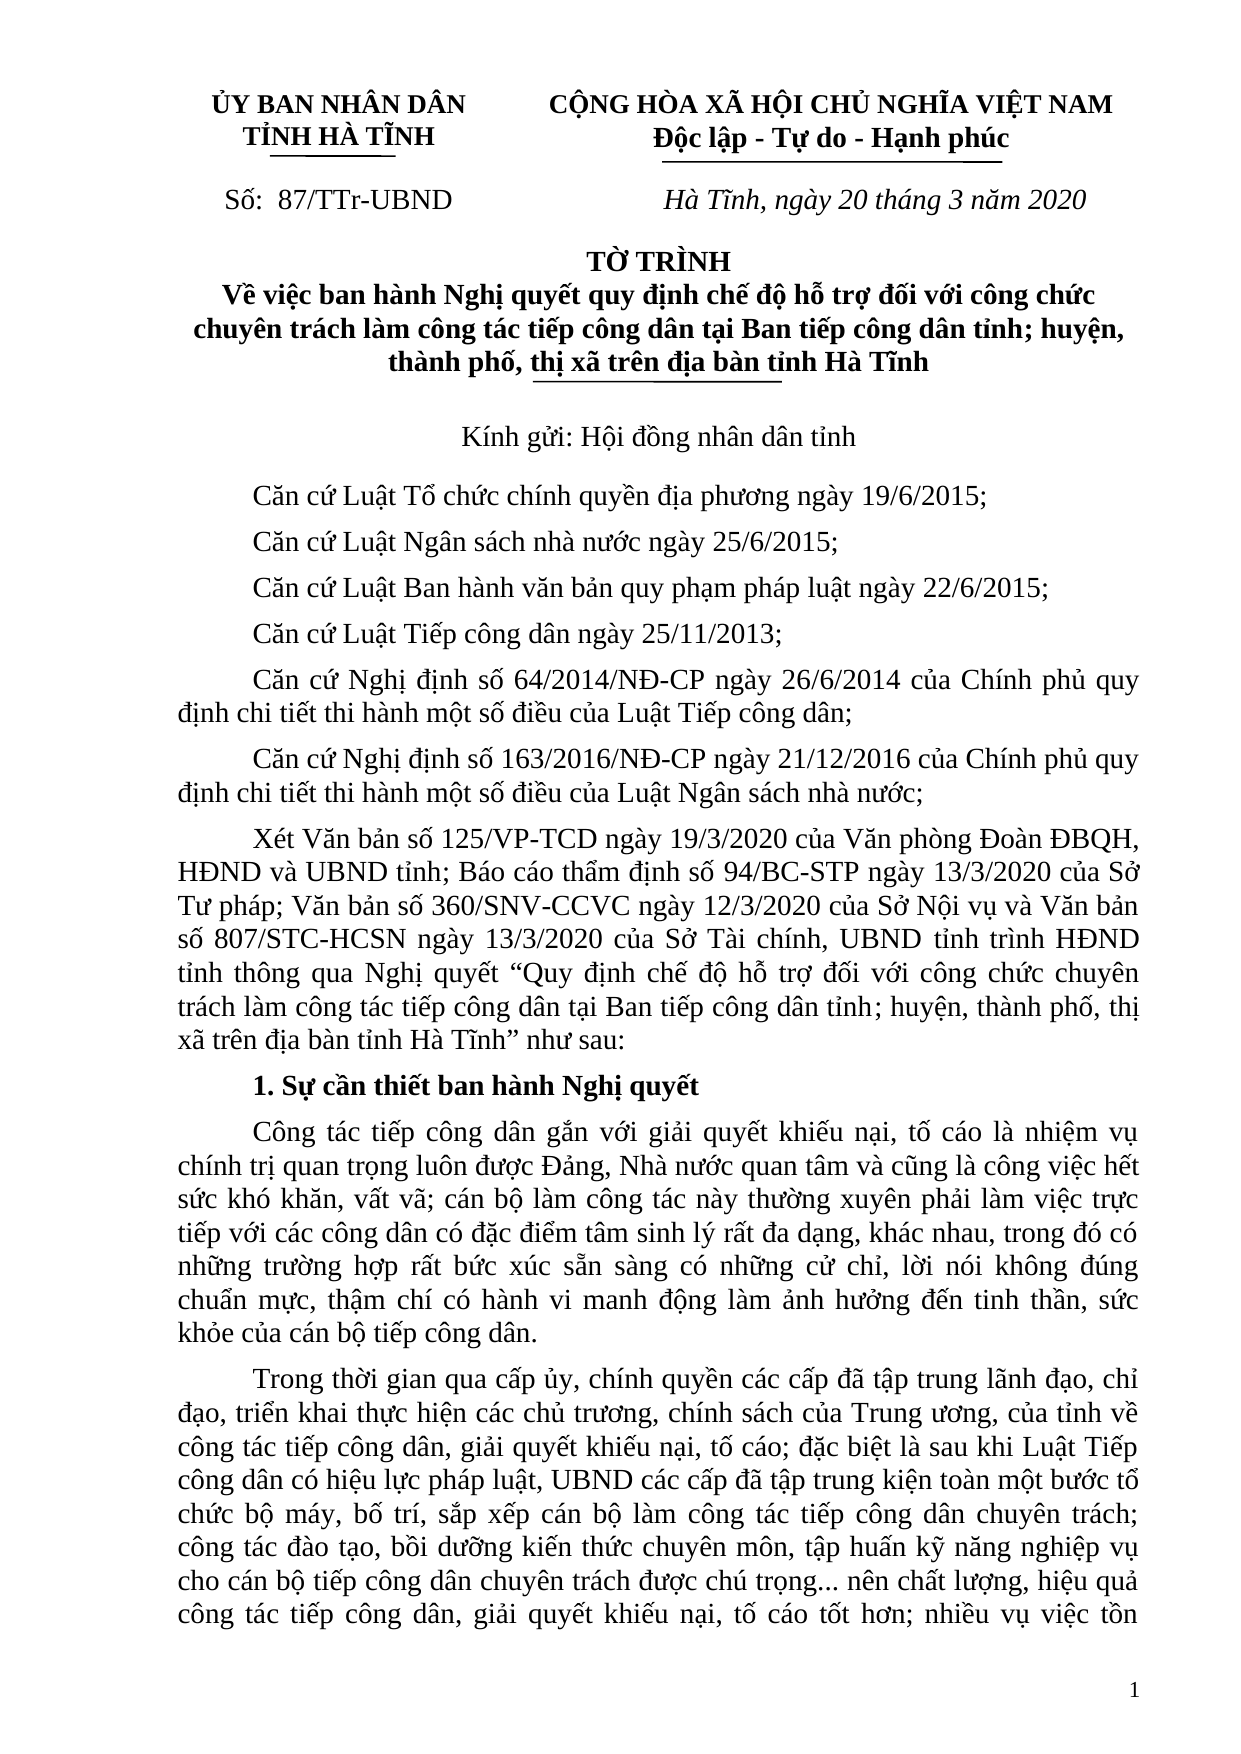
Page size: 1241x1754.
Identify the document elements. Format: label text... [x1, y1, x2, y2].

table_header CỘNG HÒA XÃ HỘI CHỦ NGHĨA VIỆT NAM Độc lập - Tự do - Hạnh phúc Hà Tĩnh, ngày 20 tháng 3 năm 2020 [511, 89, 1151, 216]
text Căn cứ Luật Tiếp công dân ngày 25/11/2013; [177, 616, 1140, 649]
text TỜ TRÌNH Về việc ban hành Nghị quyết quy định chế độ hỗ trợ đối với công chức chuyên trách làm công tác tiếp công dân tại Ban tiếp công dân tỉnh; huyện, thành phố, thị xã trên địa bàn tỉnh Hà Tĩnh [177, 244, 1140, 378]
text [177, 1362, 1140, 1630]
text Căn cứ Nghị định số 64/2014/NĐ-CP ngày 26/6/2014 của Chính phủ quy định chi tiết thi hành một số điều của Luật Tiếp công dân; [177, 662, 1140, 729]
text Căn cứ Luật Ban hành văn bản quy phạm pháp luật ngày 22/6/2015; [177, 570, 1140, 603]
text Công tác tiếp công dân gắn với giải quyết khiếu nại, tố cáo là nhiệm vụ chính trị quan trọng luôn được Đảng, Nhà nước quan tâm và cũng là công việc hết sức khó khăn, vất vã; cán bộ làm công tác này thường xuyên phải làm việc trực tiếp với các công dân có đặc điểm tâm sinh lý rất đa dạng, khác nhau, trong đó có những trường hợp rất bức xúc sẵn sàng có những cử chỉ, lời nói không đúng chuẩn mực, thậm chí có hành vi manh động làm ảnh hưởng đến tinh thần, sức khỏe của cán bộ tiếp công dân. [177, 1114, 1140, 1349]
table_header ỦY BAN NHÂN DÂN TỈNH HÀ TĨNH Số: 87/TTr-UBND [166, 89, 511, 216]
text Xét Văn bản số 125/VP-TCD ngày 19/3/2020 của Văn phòng Đoàn ĐBQH, HĐND và UBND tỉnh; Báo cáo thẩm định số 94/BC-STP ngày 13/3/2020 của Sở Tư pháp; Văn bản số 360/SNV-CCVC ngày 12/3/2020 của Sở Nội vụ và Văn bản số 807/STC-HCSN ngày 13/3/2020 của Sở Tài chính, UBND tỉnh trình HĐND tỉnh thông qua Nghị quyết “Quy định chế độ hỗ trợ đối với công chức chuyên trách làm công tác tiếp công dân tại Ban tiếp công dân tỉnh; huyện, thành phố, thị xã trên địa bàn tỉnh Hà Tĩnh” như sau: [177, 821, 1140, 1056]
text Căn cứ Nghị định số 163/2016/NĐ-CP ngày 21/12/2016 của Chính phủ quy định chi tiết thi hành một số điều của Luật Ngân sách nhà nước; [177, 741, 1140, 808]
text Kính gửi: Hội đồng nhân dân tỉnh [177, 419, 1140, 453]
text Căn cứ Luật Ngân sách nhà nước ngày 25/6/2015; [177, 524, 1140, 557]
text 1. Sự cần thiết ban hành Nghị quyết [177, 1068, 1140, 1102]
text Căn cứ Luật Tổ chức chính quyền địa phương ngày 19/6/2015; [177, 478, 1140, 511]
